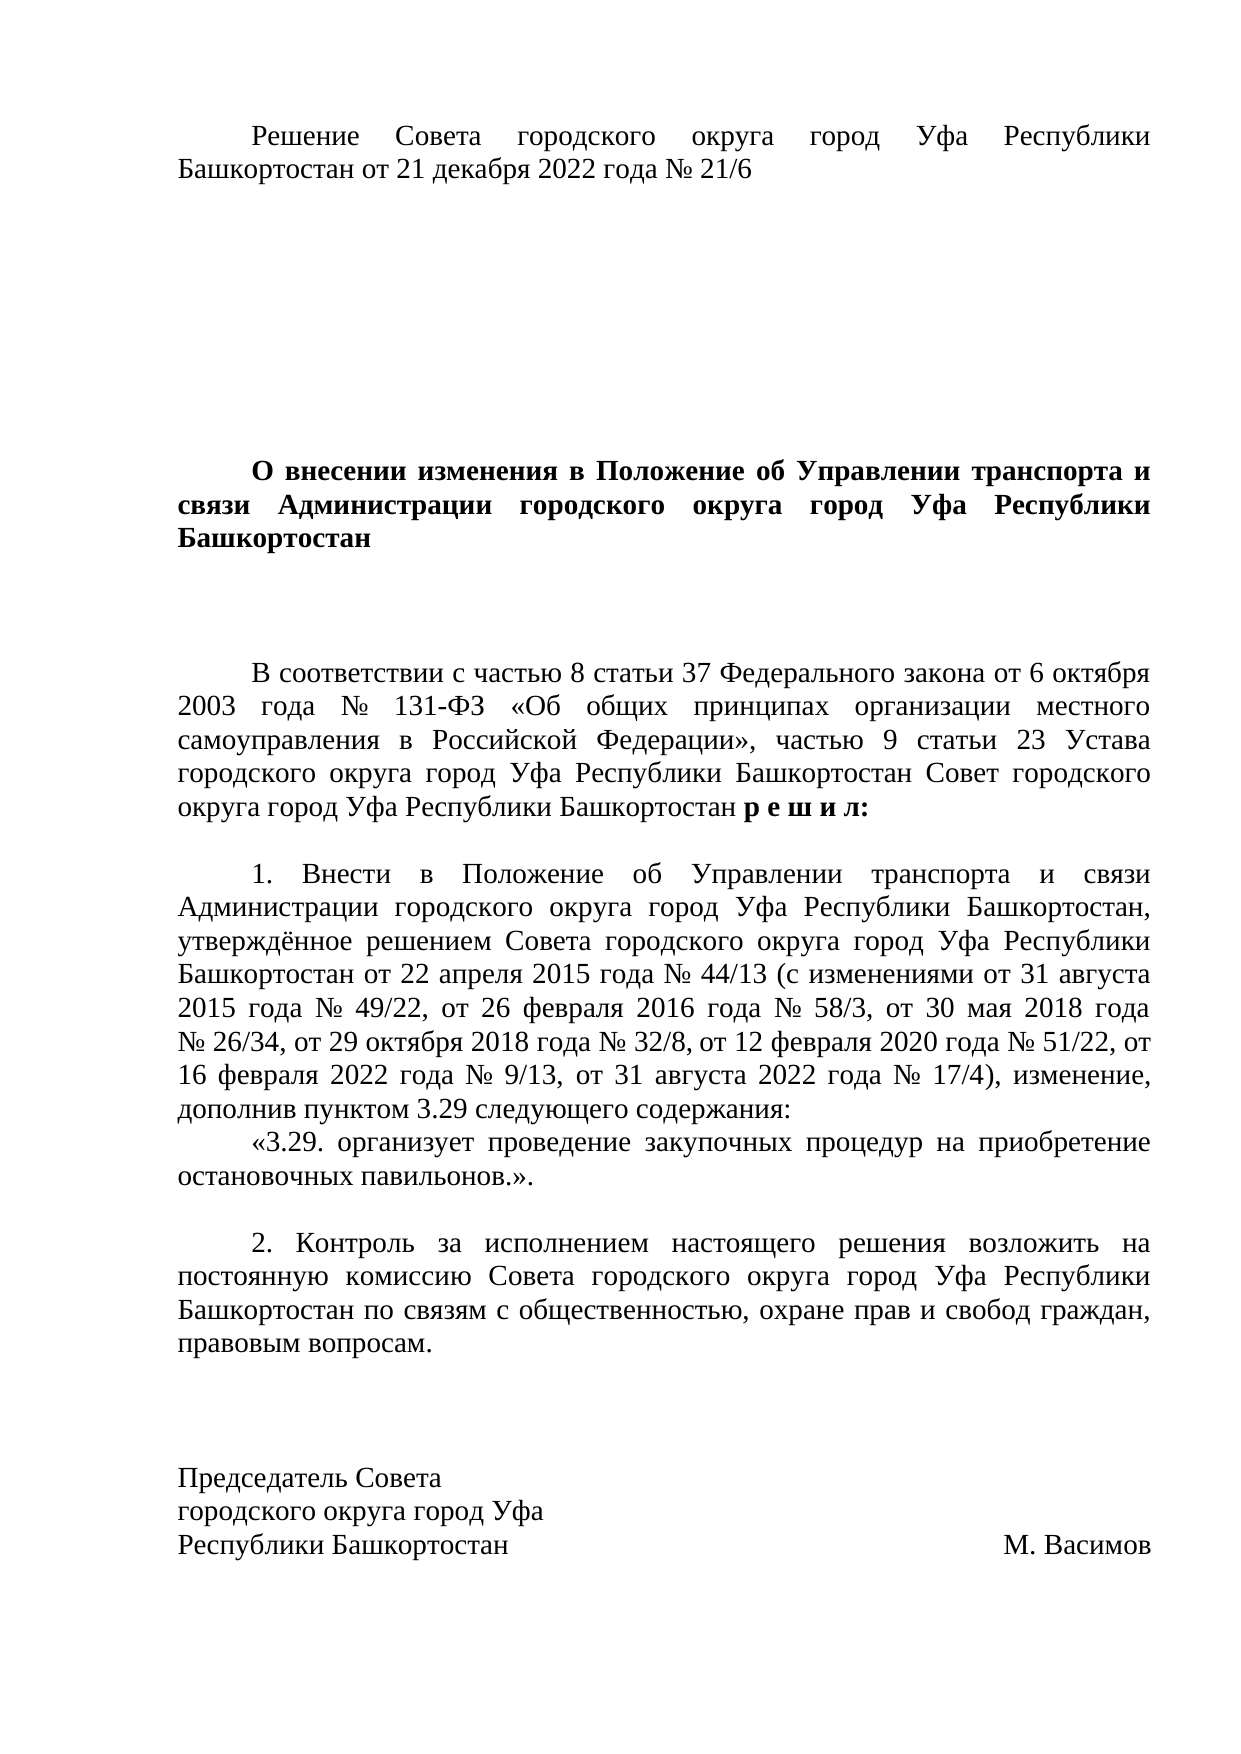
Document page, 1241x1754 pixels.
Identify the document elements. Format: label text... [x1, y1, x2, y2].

text 1. Внести в Положение об Управлении транспорта и связи Администрации городского округа город Уфа Республики Башкортостан, утверждённое решением Совета городского округа город Уфа Республики Башкортостан от 22 апреля 2015 года № 44/13 (с изменениями от 31 августа 2015 года № 49/22, от 26 февраля 2016 года № 58/3, от 30 мая 2018 года № 26/34, от 29 октября 2018 года № 32/8, от 12 февраля 2020 года № 51/22, от 16 февраля 2022 года № 9/13, от 31 августа 2022 года № 17/4), изменение, дополнив пунктом 3.29 следующего содержания: [177, 856, 1152, 1124]
text Решение Совета городского округа город Уфа Республики Башкортостан от 21 декабря 2022 года № 21/6 [177, 118, 1152, 185]
text 2. Контроль за исполнением настоящего решения возложить на постоянную комиссию Совета городского округа город Уфа Республики Башкортостан по связям с общественностью, охране прав и свобод граждан, правовым вопросам. [177, 1225, 1152, 1359]
text «3.29. организует проведение закупочных процедур на приобретение остановочных павильонов.». [177, 1124, 1152, 1191]
text Председатель Совета [177, 1460, 1152, 1493]
text городского округа город Уфа [177, 1493, 1152, 1527]
text В соответствии с частью 8 статьи 37 Федерального закона от 6 октября 2003 года № 131-ФЗ «Об общих принципах организации местного самоуправления в Российской Федерации», частью 9 статьи 23 Устава городского округа город Уфа Республики Башкортостан Совет городского округа город Уфа Республики Башкортостан р е ш и л: [177, 655, 1152, 822]
text О внесении изменения в Положение об Управлении транспорта и связи Администрации городского округа город Уфа Республики Башкортостан [177, 453, 1152, 554]
text Республики Башкортостан М. Васимов [177, 1527, 1152, 1560]
